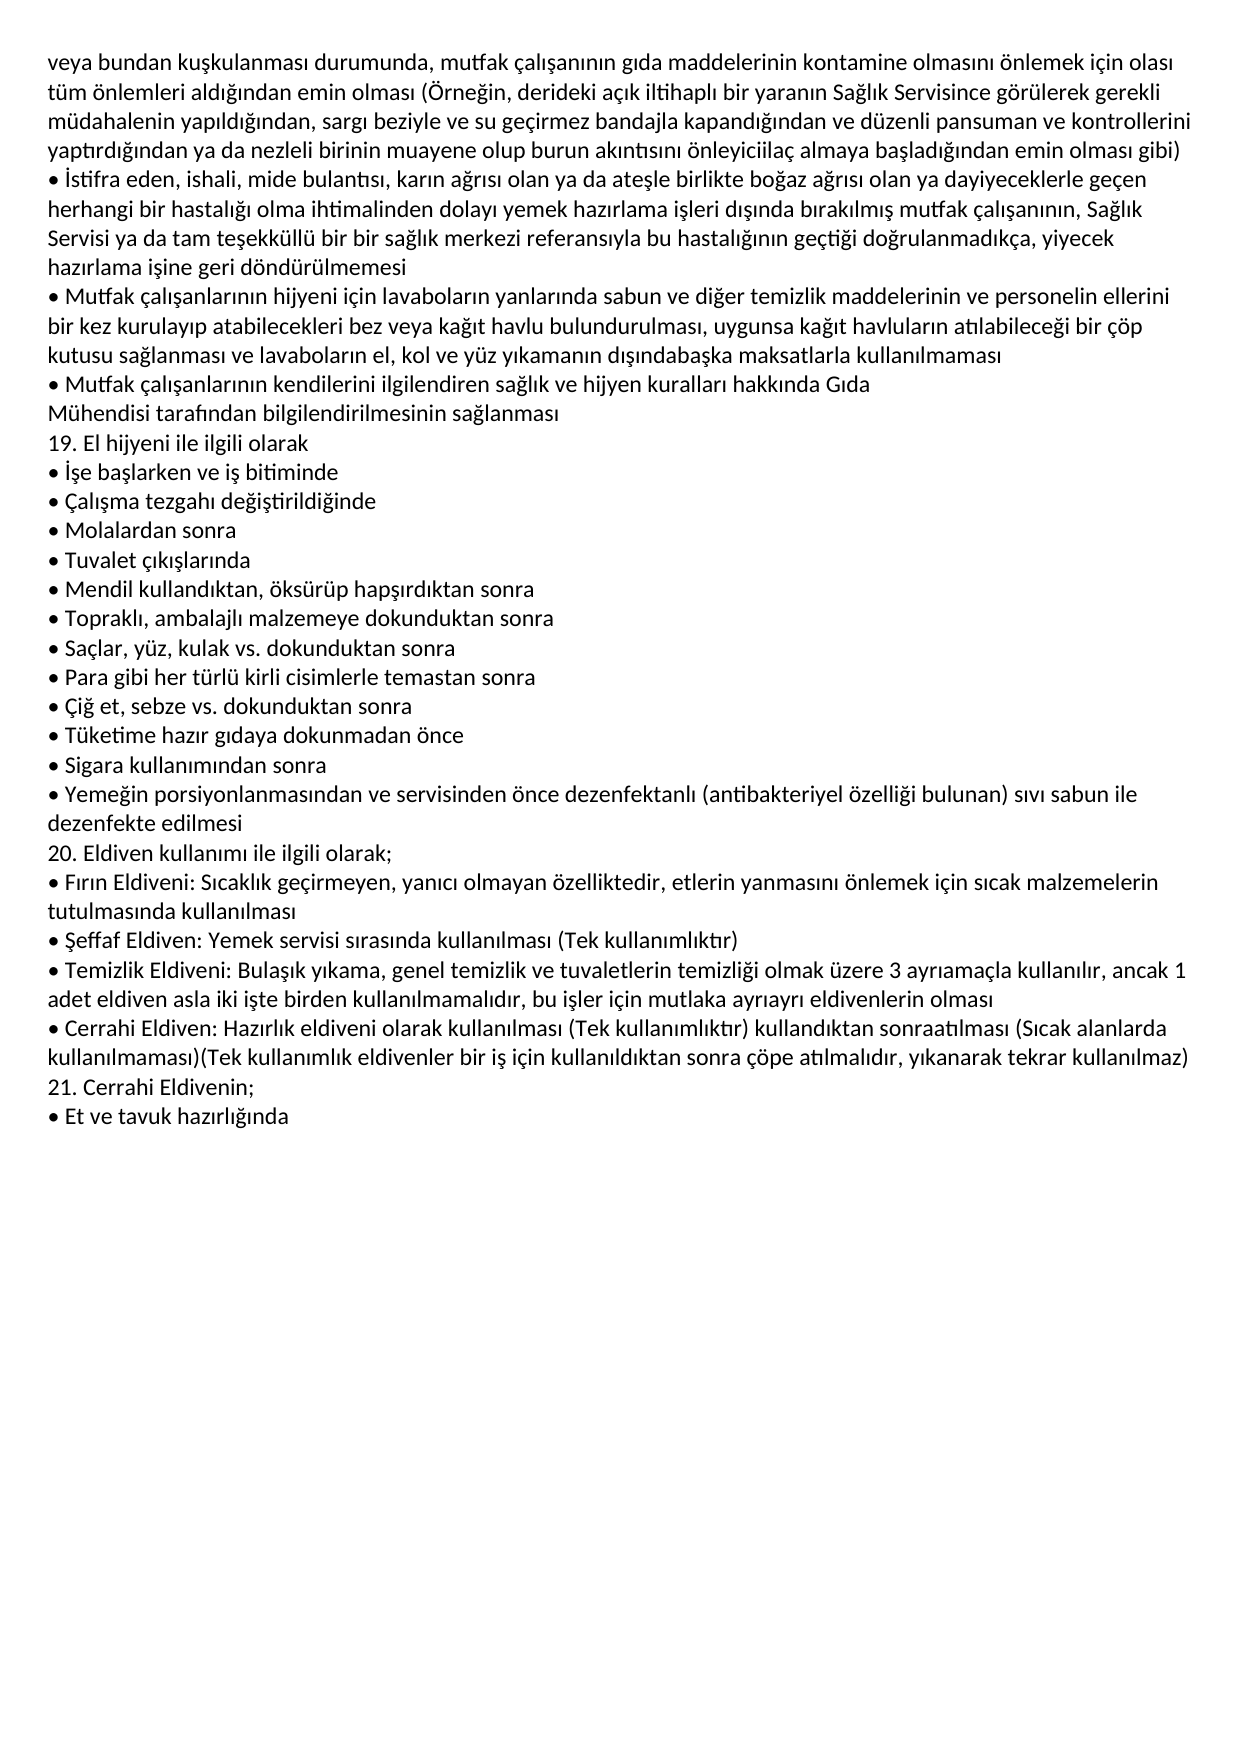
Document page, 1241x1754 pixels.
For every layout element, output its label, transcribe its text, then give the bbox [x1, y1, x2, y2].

text • Molalardan sonra [47, 516, 1193, 545]
text • Tuvalet çıkışlarında [47, 545, 1193, 574]
text 21. Cerrahi Eldivenin; [47, 1072, 1193, 1101]
text Mühendisi tarafından bilgilendirilmesinin sağlanması [47, 398, 1193, 428]
text • Mutfak çalışanlarının hijyeni için lavaboların yanlarında sabun ve diğer temizlik maddelerinin ve personelin ellerini bir kez kurulayıp atabilecekleri bez veya kağıt havlu bulundurulması, uygunsa kağıt havluların atılabileceği bir çöp kutusu sağlanması ve lavaboların el, kol ve yüz yıkamanın dışındabaşka maksatlarla kullanılmaması [47, 281, 1193, 369]
text • Topraklı, ambalajlı malzemeye dokunduktan sonra [47, 603, 1193, 633]
text • Tüketime hazır gıdaya dokunmadan önce [47, 721, 1193, 750]
text 19. El hijyeni ile ilgili olarak [47, 428, 1193, 457]
text • İstifra eden, ishali, mide bulantısı, karın ağrısı olan ya da ateşle birlikte boğaz ağrısı olan ya dayiyeceklerle geçen herhangi bir hastalığı olma ihtimalinden dolayı yemek hazırlama işleri dışında bırakılmış mutfak çalışanının, Sağlık Servisi ya da tam teşekküllü bir bir sağlık merkezi referansıyla bu hastalığının geçtiği doğrulanmadıkça, yiyecek hazırlama işine geri döndürülmemesi [47, 164, 1193, 281]
text • İşe başlarken ve iş bitiminde [47, 457, 1193, 486]
text • Çiğ et, sebze vs. dokunduktan sonra [47, 691, 1193, 721]
text • Fırın Eldiveni: Sıcaklık geçirmeyen, yanıcı olmayan özelliktedir, etlerin yanmasını önlemek için sıcak malzemelerin tutulmasında kullanılması [47, 867, 1193, 925]
text • Çalışma tezgahı değiştirildiğinde [47, 486, 1193, 516]
text • Mutfak çalışanlarının kendilerini ilgilendiren sağlık ve hijyen kuralları hakkında Gıda [47, 369, 1193, 398]
text veya bundan kuşkulanması durumunda, mutfak çalışanının gıda maddelerinin kontamine olmasını önlemek için olası tüm önlemleri aldığından emin olması (Örneğin, derideki açık iltihaplı bir yaranın Sağlık Servisince görülerek gerekli müdahalenin yapıldığından, sargı beziyle ve su geçirmez bandajla kapandığından ve düzenli pansuman ve kontrollerini yaptırdığından ya da nezleli birinin muayene olup burun akıntısını önleyiciilaç almaya başladığından emin olması gibi) [47, 47, 1193, 164]
text • Saçlar, yüz, kulak vs. dokunduktan sonra [47, 633, 1193, 662]
text • Cerrahi Eldiven: Hazırlık eldiveni olarak kullanılması (Tek kullanımlıktır) kullandıktan sonraatılması (Sıcak alanlarda kullanılmaması)(Tek kullanımlık eldivenler bir iş için kullanıldıktan sonra çöpe atılmalıdır, yıkanarak tekrar kullanılmaz) [47, 1013, 1193, 1072]
text • Sigara kullanımından sonra [47, 750, 1193, 779]
text • Temizlik Eldiveni: Bulaşık yıkama, genel temizlik ve tuvaletlerin temizliği olmak üzere 3 ayrıamaçla kullanılır, ancak 1 adet eldiven asla iki işte birden kullanılmamalıdır, bu işler için mutlaka ayrıayrı eldivenlerin olması [47, 955, 1193, 1013]
text • Yemeğin porsiyonlanmasından ve servisinden önce dezenfektanlı (antibakteriyel özelliği bulunan) sıvı sabun ile dezenfekte edilmesi [47, 779, 1193, 838]
text • Para gibi her türlü kirli cisimlerle temastan sonra [47, 662, 1193, 691]
text • Et ve tavuk hazırlığında [47, 1101, 1193, 1130]
text • Şeffaf Eldiven: Yemek servisi sırasında kullanılması (Tek kullanımlıktır) [47, 925, 1193, 955]
text 20. Eldiven kullanımı ile ilgili olarak; [47, 838, 1193, 867]
text • Mendil kullandıktan, öksürüp hapşırdıktan sonra [47, 574, 1193, 603]
